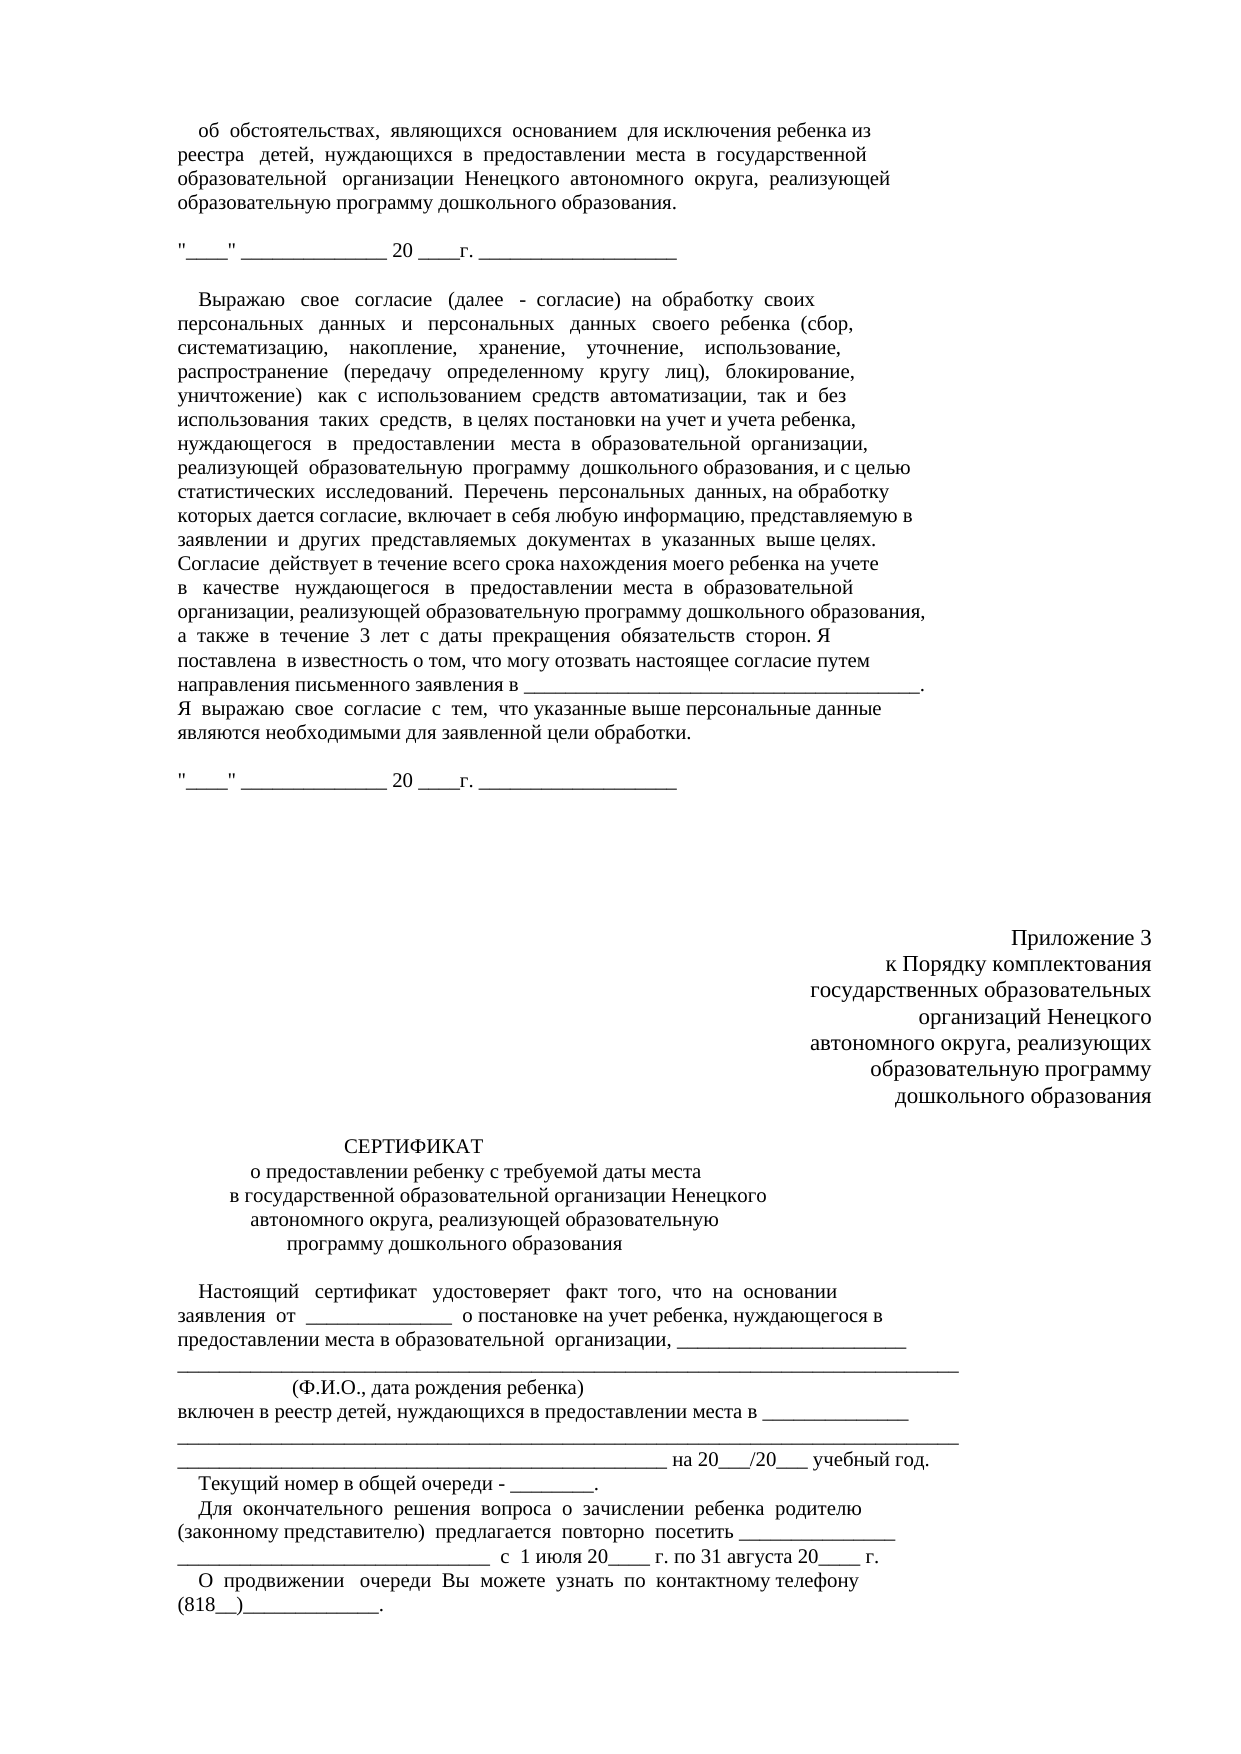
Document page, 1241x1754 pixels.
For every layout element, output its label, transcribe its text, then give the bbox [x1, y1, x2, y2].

text персональных данных и персональных данных своего ребенка (сбор, [177, 311, 1152, 335]
text статистических исследований. Перечень персональных данных, на обработку [177, 479, 1152, 503]
text автономного округа, реализующей образовательную [177, 1207, 1152, 1231]
text организации, реализующей образовательную программу дошкольного образования, [177, 599, 1152, 623]
text распространение (передачу определенному кругу лиц), блокирование, [177, 359, 1152, 383]
text в качестве нуждающегося в предоставлении места в образовательной [177, 575, 1152, 599]
text в государственной образовательной организации Ненецкого [177, 1183, 1152, 1207]
text образовательной организации Ненецкого автономного округа, реализующей [177, 166, 1152, 190]
text использования таких средств, в целях постановки на учет и учета ребенка, [177, 407, 1152, 431]
text СЕРТИФИКАТ [177, 1134, 1152, 1158]
text систематизацию, накопление, хранение, уточнение, использование, [177, 335, 1152, 359]
text Настоящий сертификат удостоверяет факт того, что на основании [177, 1279, 1152, 1303]
text "____" ______________ 20 ____г. ___________________ [177, 768, 1152, 792]
text О продвижении очереди Вы можете узнать по контактному телефону [177, 1568, 1152, 1592]
text программу дошкольного образования [177, 1231, 1152, 1255]
text образовательную программу дошкольного образования. [177, 190, 1152, 214]
text которых дается согласие, включает в себя любую информацию, представляемую в [177, 503, 1152, 527]
text Выражаю свое согласие (далее - согласие) на обработку своих [177, 287, 1152, 311]
text о предоставлении ребенку с требуемой даты места [177, 1158, 1152, 1183]
text Приложение 3 [177, 924, 1152, 950]
text (законному представителю) предлагается повторно посетить _______________ [177, 1519, 1152, 1543]
text (818__)_____________. [177, 1592, 1152, 1616]
text направления письменного заявления в ______________________________________. [177, 672, 1152, 696]
text ___________________________________________________________________________ [177, 1351, 1152, 1375]
text (Ф.И.О., дата рождения ребенка) [177, 1375, 1152, 1399]
text Текущий номер в общей очереди - ________. [177, 1471, 1152, 1495]
text реализующей образовательную программу дошкольного образования, и с целью [177, 455, 1152, 479]
text а также в течение 3 лет с даты прекращения обязательств сторон. Я [177, 623, 1152, 647]
text образовательную программу [177, 1055, 1152, 1082]
text реестра детей, нуждающихся в предоставлении места в государственной [177, 142, 1152, 166]
text автономного округа, реализующих [177, 1029, 1152, 1055]
text Я выражаю свое согласие с тем, что указанные выше персональные данные [177, 696, 1152, 720]
text государственных образовательных [177, 976, 1152, 1003]
text уничтожение) как с использованием средств автоматизации, так и без [177, 383, 1152, 407]
text поставлена в известность о том, что могу отозвать настоящее согласие путем [177, 647, 1152, 672]
text Согласие действует в течение всего срока нахождения моего ребенка на учете [177, 551, 1152, 575]
text дошкольного образования [177, 1082, 1152, 1108]
text "____" ______________ 20 ____г. ___________________ [177, 238, 1152, 262]
text заявлении и других представляемых документах в указанных выше целях. [177, 527, 1152, 551]
text заявления от ______________ о постановке на учет ребенка, нуждающегося в [177, 1303, 1152, 1327]
text нуждающегося в предоставлении места в образовательной организации, [177, 431, 1152, 455]
text ______________________________ с 1 июля 20____ г. по 31 августа 20____ г. [177, 1543, 1152, 1568]
text предоставлении места в образовательной организации, ______________________ [177, 1327, 1152, 1351]
text ___________________________________________________________________________ [177, 1423, 1152, 1447]
text включен в реестр детей, нуждающихся в предоставлении места в ______________ [177, 1399, 1152, 1423]
text об обстоятельствах, являющихся основанием для исключения ребенка из [177, 118, 1152, 142]
text _______________________________________________ на 20___/20___ учебный год. [177, 1447, 1152, 1471]
text являются необходимыми для заявленной цели обработки. [177, 720, 1152, 744]
text к Порядку комплектования [177, 950, 1152, 976]
text организаций Ненецкого [177, 1003, 1152, 1029]
text Для окончательного решения вопроса о зачислении ребенка родителю [177, 1495, 1152, 1519]
